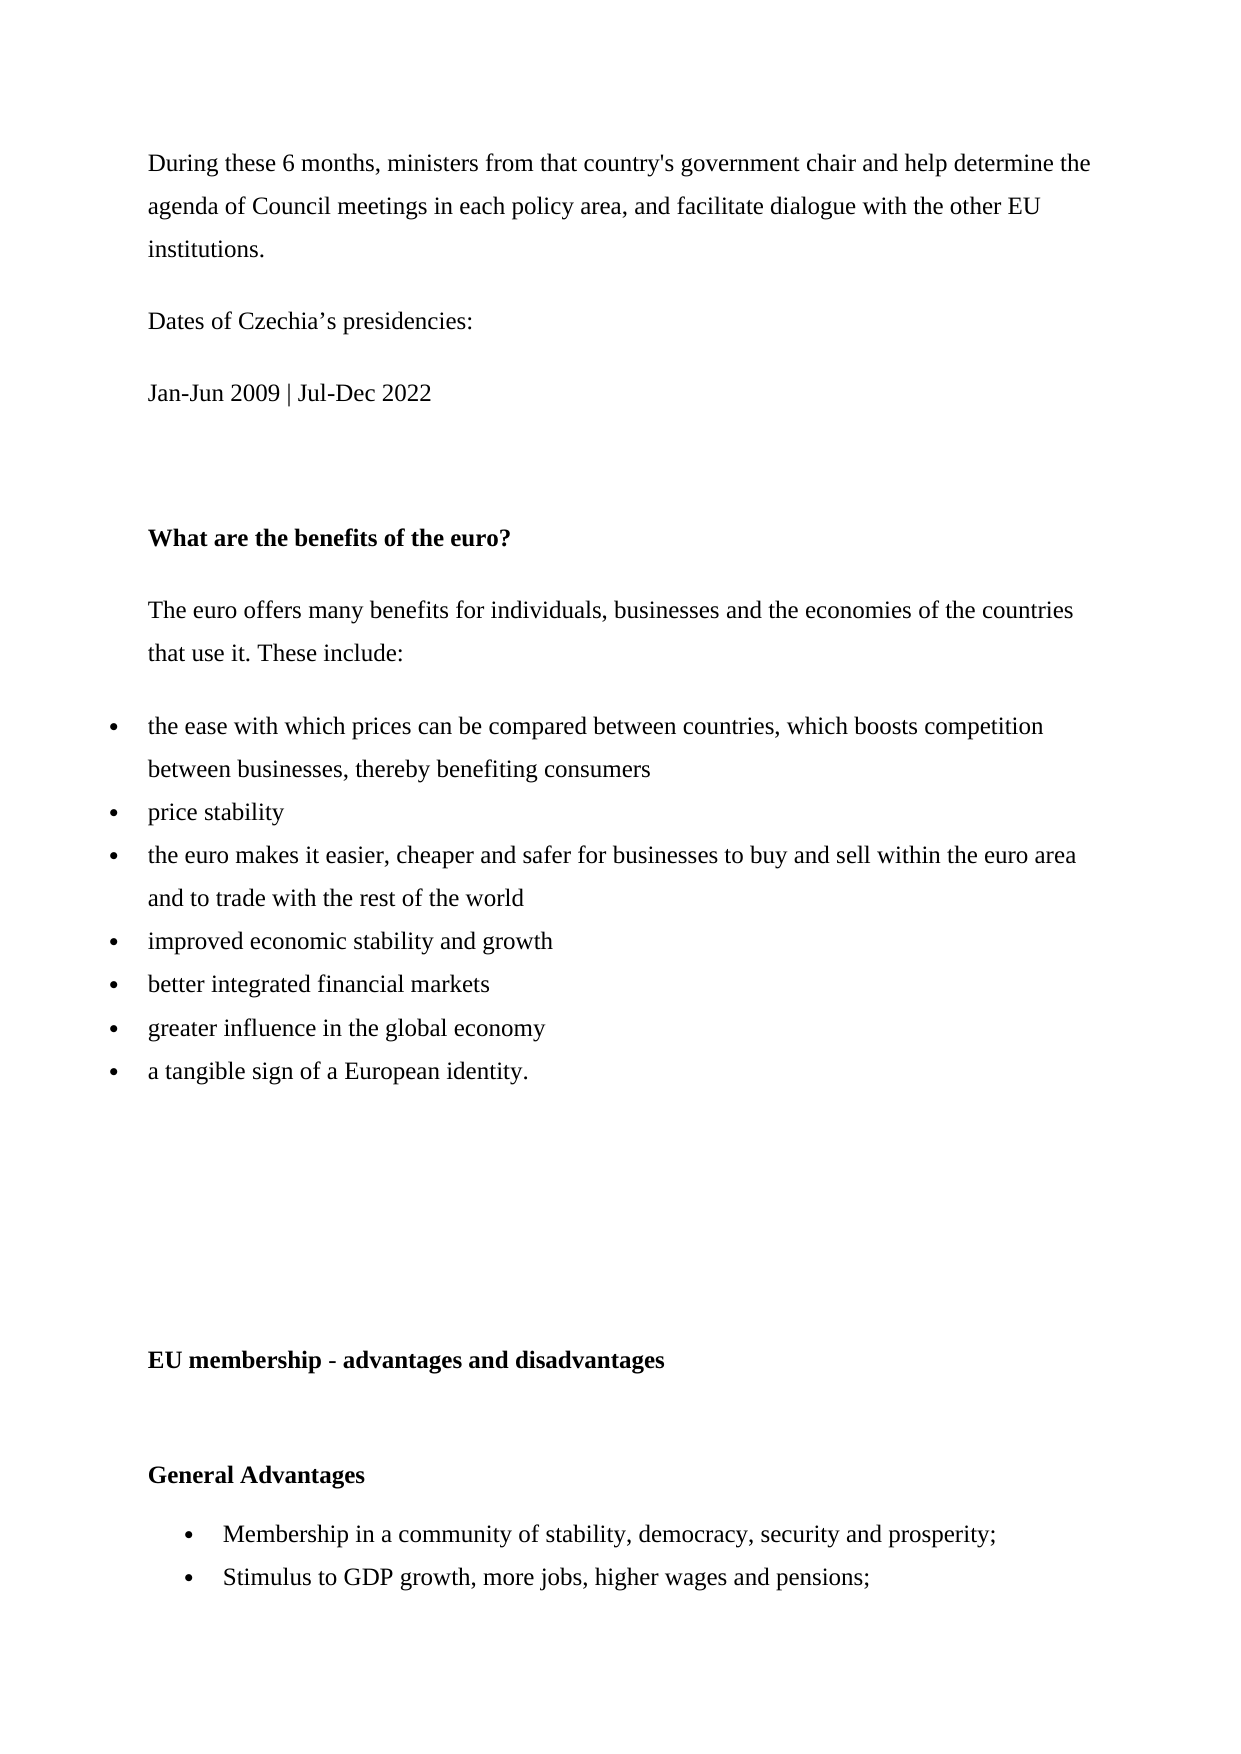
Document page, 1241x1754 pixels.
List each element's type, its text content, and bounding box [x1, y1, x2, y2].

text Dates of Czechia’s presidencies: [148, 306, 1093, 335]
list Membership in a community of stability, democracy, security and prosperity; [185, 1519, 1093, 1548]
list the ease with which prices can be compared between countries, which boosts competition between businesses, thereby benefiting consumers [110, 711, 1093, 783]
list better integrated financial markets [110, 969, 1093, 998]
list greater influence in the global economy [110, 1013, 1093, 1041]
text EU membership - advantages and disadvantages [148, 1345, 1093, 1374]
list a tangible sign of a European identity. [110, 1056, 1093, 1084]
list price stability [110, 797, 1093, 826]
text Jan-Jun 2009 | Jul-Dec 2022 [148, 378, 1093, 407]
list Stimulus to GDP growth, more jobs, higher wages and pensions; [185, 1562, 1093, 1591]
list the euro makes it easier, cheaper and safer for businesses to buy and sell within the euro area and to trade with the rest of the world [110, 840, 1093, 912]
text The euro offers many benefits for individuals, businesses and the economies of the countries that use it. These include: [148, 595, 1093, 667]
text During these 6 months, ministers from that country's government chair and help determine the agenda of Council meetings in each policy area, and facilitate dialogue with the other EU institutions. [148, 148, 1093, 263]
list improved economic stability and growth [110, 926, 1093, 955]
text What are the benefits of the euro? [148, 523, 1093, 552]
text General Advantages [148, 1417, 1093, 1489]
